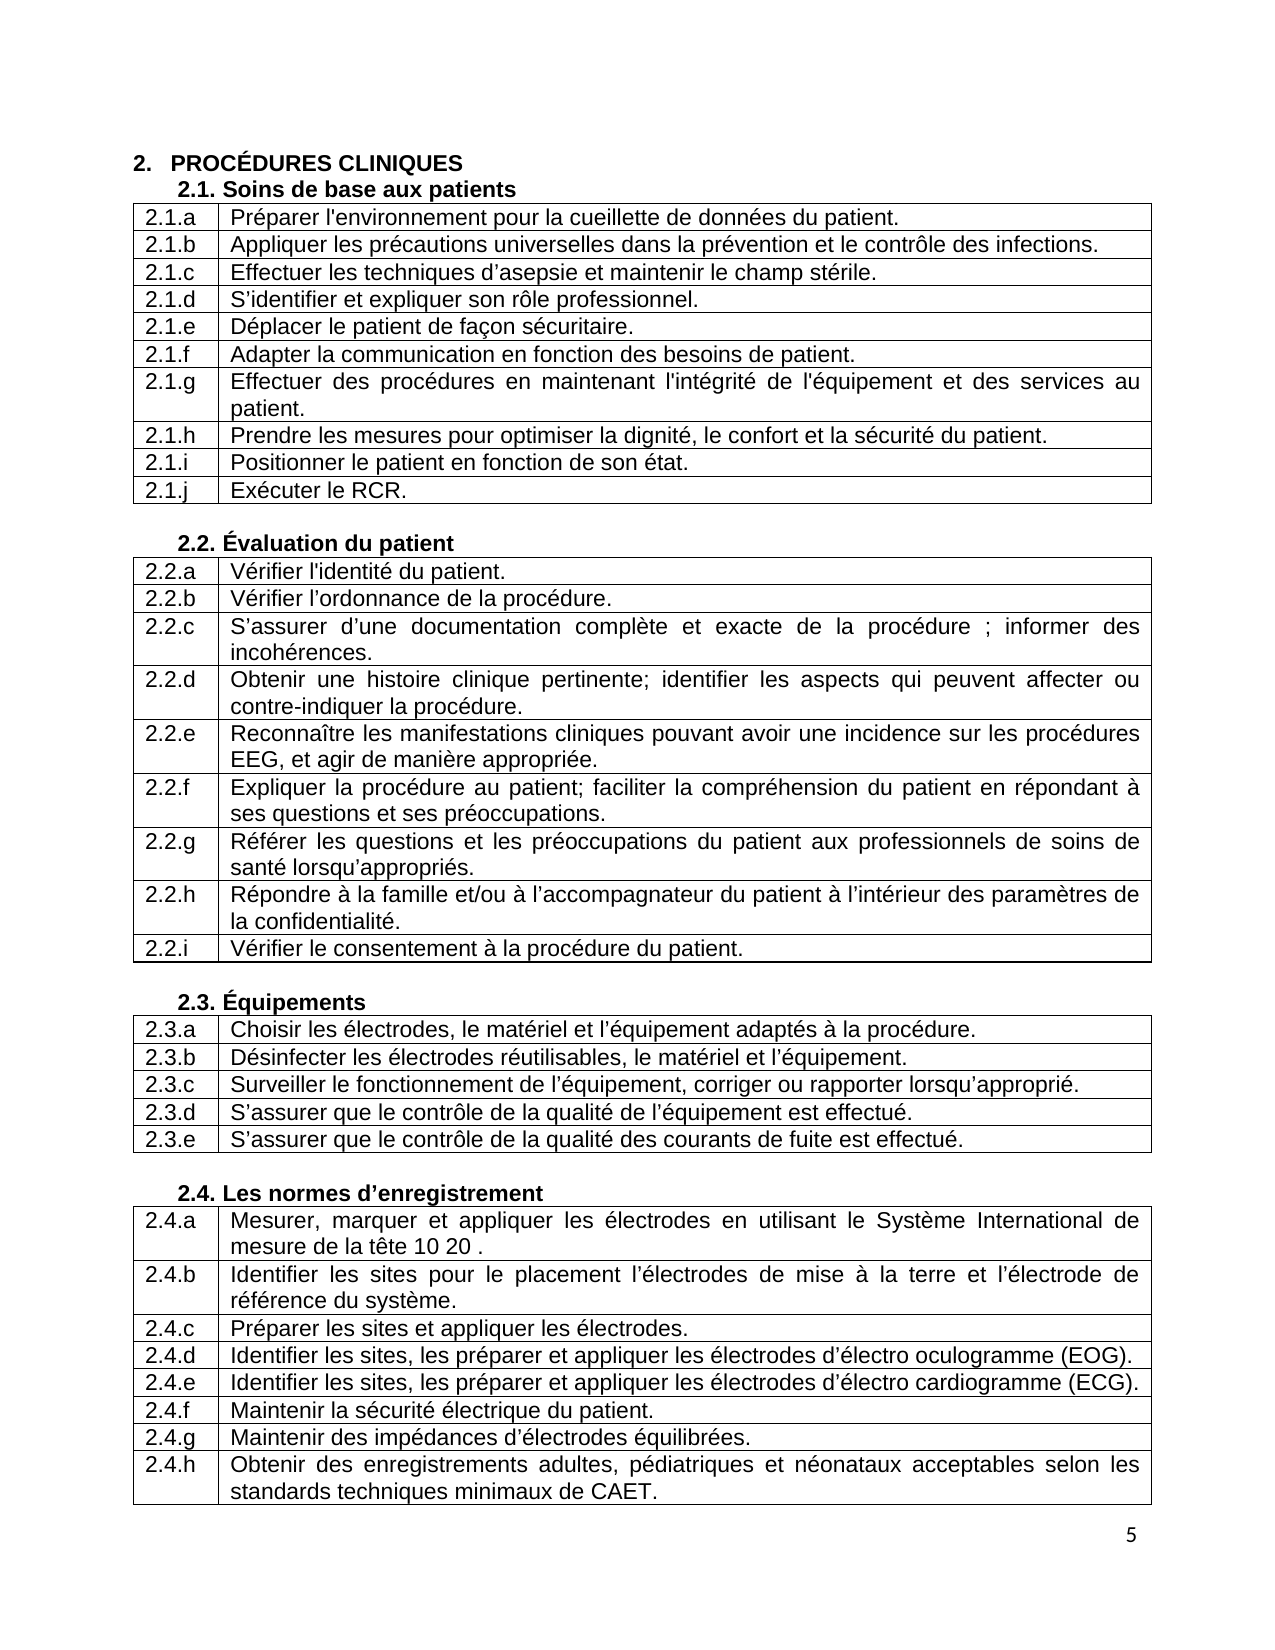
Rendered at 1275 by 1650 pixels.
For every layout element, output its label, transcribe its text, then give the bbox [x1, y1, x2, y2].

table_cell Vérifier l’ordonnance de la procédure. [219, 585, 1151, 612]
list Équipements [177, 989, 1137, 1015]
table_header 2.3.a [134, 1016, 218, 1043]
table_cell 2.1.c [134, 259, 218, 285]
list Soins de base aux patients [177, 176, 1137, 203]
table_cell Vérifier le consentement à la procédure du patient. [219, 935, 1151, 961]
table_cell 2.2.i [134, 935, 218, 961]
table_cell 2.2.g [134, 828, 218, 880]
table_header Vérifier l'identité du patient. [219, 558, 1151, 584]
table_cell Effectuer des procédures en maintenant l'intégrité de l'équipement et des services au patient. [219, 368, 1151, 421]
table_cell 2.2.e [134, 720, 218, 773]
table_cell 2.4.g [134, 1424, 218, 1450]
table_cell Effectuer les techniques d’asepsie et maintenir le champ stérile. [219, 259, 1151, 285]
table_cell 2.1.e [134, 313, 218, 340]
table_cell 2.1.j [134, 477, 218, 503]
table_cell 2.2.d [134, 666, 218, 719]
table_cell Déplacer le patient de façon sécuritaire. [219, 313, 1151, 340]
table_cell S’identifier et expliquer son rôle professionnel. [219, 286, 1151, 312]
list PROCÉDURES CLINIQUES [133, 150, 1137, 176]
table_cell Identifier les sites pour le placement l’électrodes de mise à la terre et l’électrode de référence du système. [219, 1261, 1151, 1313]
table_cell Maintenir des impédances d’électrodes équilibrées. [219, 1424, 1151, 1450]
table_cell 2.4.d [134, 1342, 218, 1368]
table_cell 2.4.b [134, 1261, 218, 1313]
table_cell Préparer les sites et appliquer les électrodes. [219, 1315, 1151, 1341]
list Évaluation du patient [177, 530, 1137, 557]
table_cell Désinfecter les électrodes réutilisables, le matériel et l’équipement. [219, 1044, 1151, 1070]
table_cell 2.4.f [134, 1397, 218, 1423]
table_cell 2.1.b [134, 231, 218, 257]
table_cell S’assurer que le contrôle de la qualité de l’équipement est effectué. [219, 1099, 1151, 1125]
table_cell Identifier les sites, les préparer et appliquer les électrodes d’électro oculogramme (EOG). [219, 1342, 1151, 1368]
table_cell Surveiller le fonctionnement de l’équipement, corriger ou rapporter lorsqu’approprié. [219, 1071, 1151, 1097]
table_cell 2.2.f [134, 774, 218, 827]
table_cell 2.1.h [134, 422, 218, 448]
table_cell 2.4.h [134, 1451, 218, 1504]
table_cell 2.4.e [134, 1369, 218, 1396]
table_cell 2.1.i [134, 449, 218, 476]
table_cell Référer les questions et les préoccupations du patient aux professionnels de soins de santé lorsqu’appropriés. [219, 828, 1151, 880]
table_cell Répondre à la famille et/ou à l’accompagnateur du patient à l’intérieur des paramètres de la confidentialité. [219, 881, 1151, 934]
table_cell Exécuter le RCR. [219, 477, 1151, 503]
table_header Mesurer, marquer et appliquer les électrodes en utilisant le Système International de mesure de la tête 10 20 . [219, 1207, 1151, 1260]
table_cell 2.2.b [134, 585, 218, 612]
table_cell Positionner le patient en fonction de son état. [219, 449, 1151, 476]
table_cell 2.3.e [134, 1126, 218, 1152]
table_cell 2.3.b [134, 1044, 218, 1070]
table_cell Obtenir des enregistrements adultes, pédiatriques et néonataux acceptables selon les standards techniques minimaux de CAET. [219, 1451, 1151, 1504]
table_cell Identifier les sites, les préparer et appliquer les électrodes d’électro cardiogramme (ECG). [219, 1369, 1151, 1396]
table_header 2.1.a [134, 204, 218, 230]
table_cell 2.1.g [134, 368, 218, 421]
table_header Préparer l'environnement pour la cueillette de données du patient. [219, 204, 1151, 230]
table_cell Reconnaître les manifestations cliniques pouvant avoir une incidence sur les procédures EEG, et agir de manière appropriée. [219, 720, 1151, 773]
list Les normes d’enregistrement [177, 1179, 1137, 1206]
table_cell Adapter la communication en fonction des besoins de patient. [219, 341, 1151, 367]
table_header 2.2.a [134, 558, 218, 584]
table_cell 2.1.f [134, 341, 218, 367]
table_cell 2.1.d [134, 286, 218, 312]
table_cell Appliquer les précautions universelles dans la prévention et le contrôle des infections. [219, 231, 1151, 257]
table_header Choisir les électrodes, le matériel et l’équipement adaptés à la procédure. [219, 1016, 1151, 1043]
table_cell Maintenir la sécurité électrique du patient. [219, 1397, 1151, 1423]
table_cell Prendre les mesures pour optimiser la dignité, le confort et la sécurité du patient. [219, 422, 1151, 448]
table_cell 2.3.c [134, 1071, 218, 1097]
table_cell 2.2.c [134, 613, 218, 665]
table_cell 2.4.c [134, 1315, 218, 1341]
table_cell Expliquer la procédure au patient; faciliter la compréhension du patient en répondant à ses questions et ses préoccupations. [219, 774, 1151, 827]
table_cell 2.2.h [134, 881, 218, 934]
table_cell 2.3.d [134, 1099, 218, 1125]
table_cell Obtenir une histoire clinique pertinente; identifier les aspects qui peuvent affecter ou contre-indiquer la procédure. [219, 666, 1151, 719]
table_cell S’assurer d’une documentation complète et exacte de la procédure ; informer des incohérences. [219, 613, 1151, 665]
table_cell S’assurer que le contrôle de la qualité des courants de fuite est effectué. [219, 1126, 1151, 1152]
table_header 2.4.a [134, 1207, 218, 1260]
